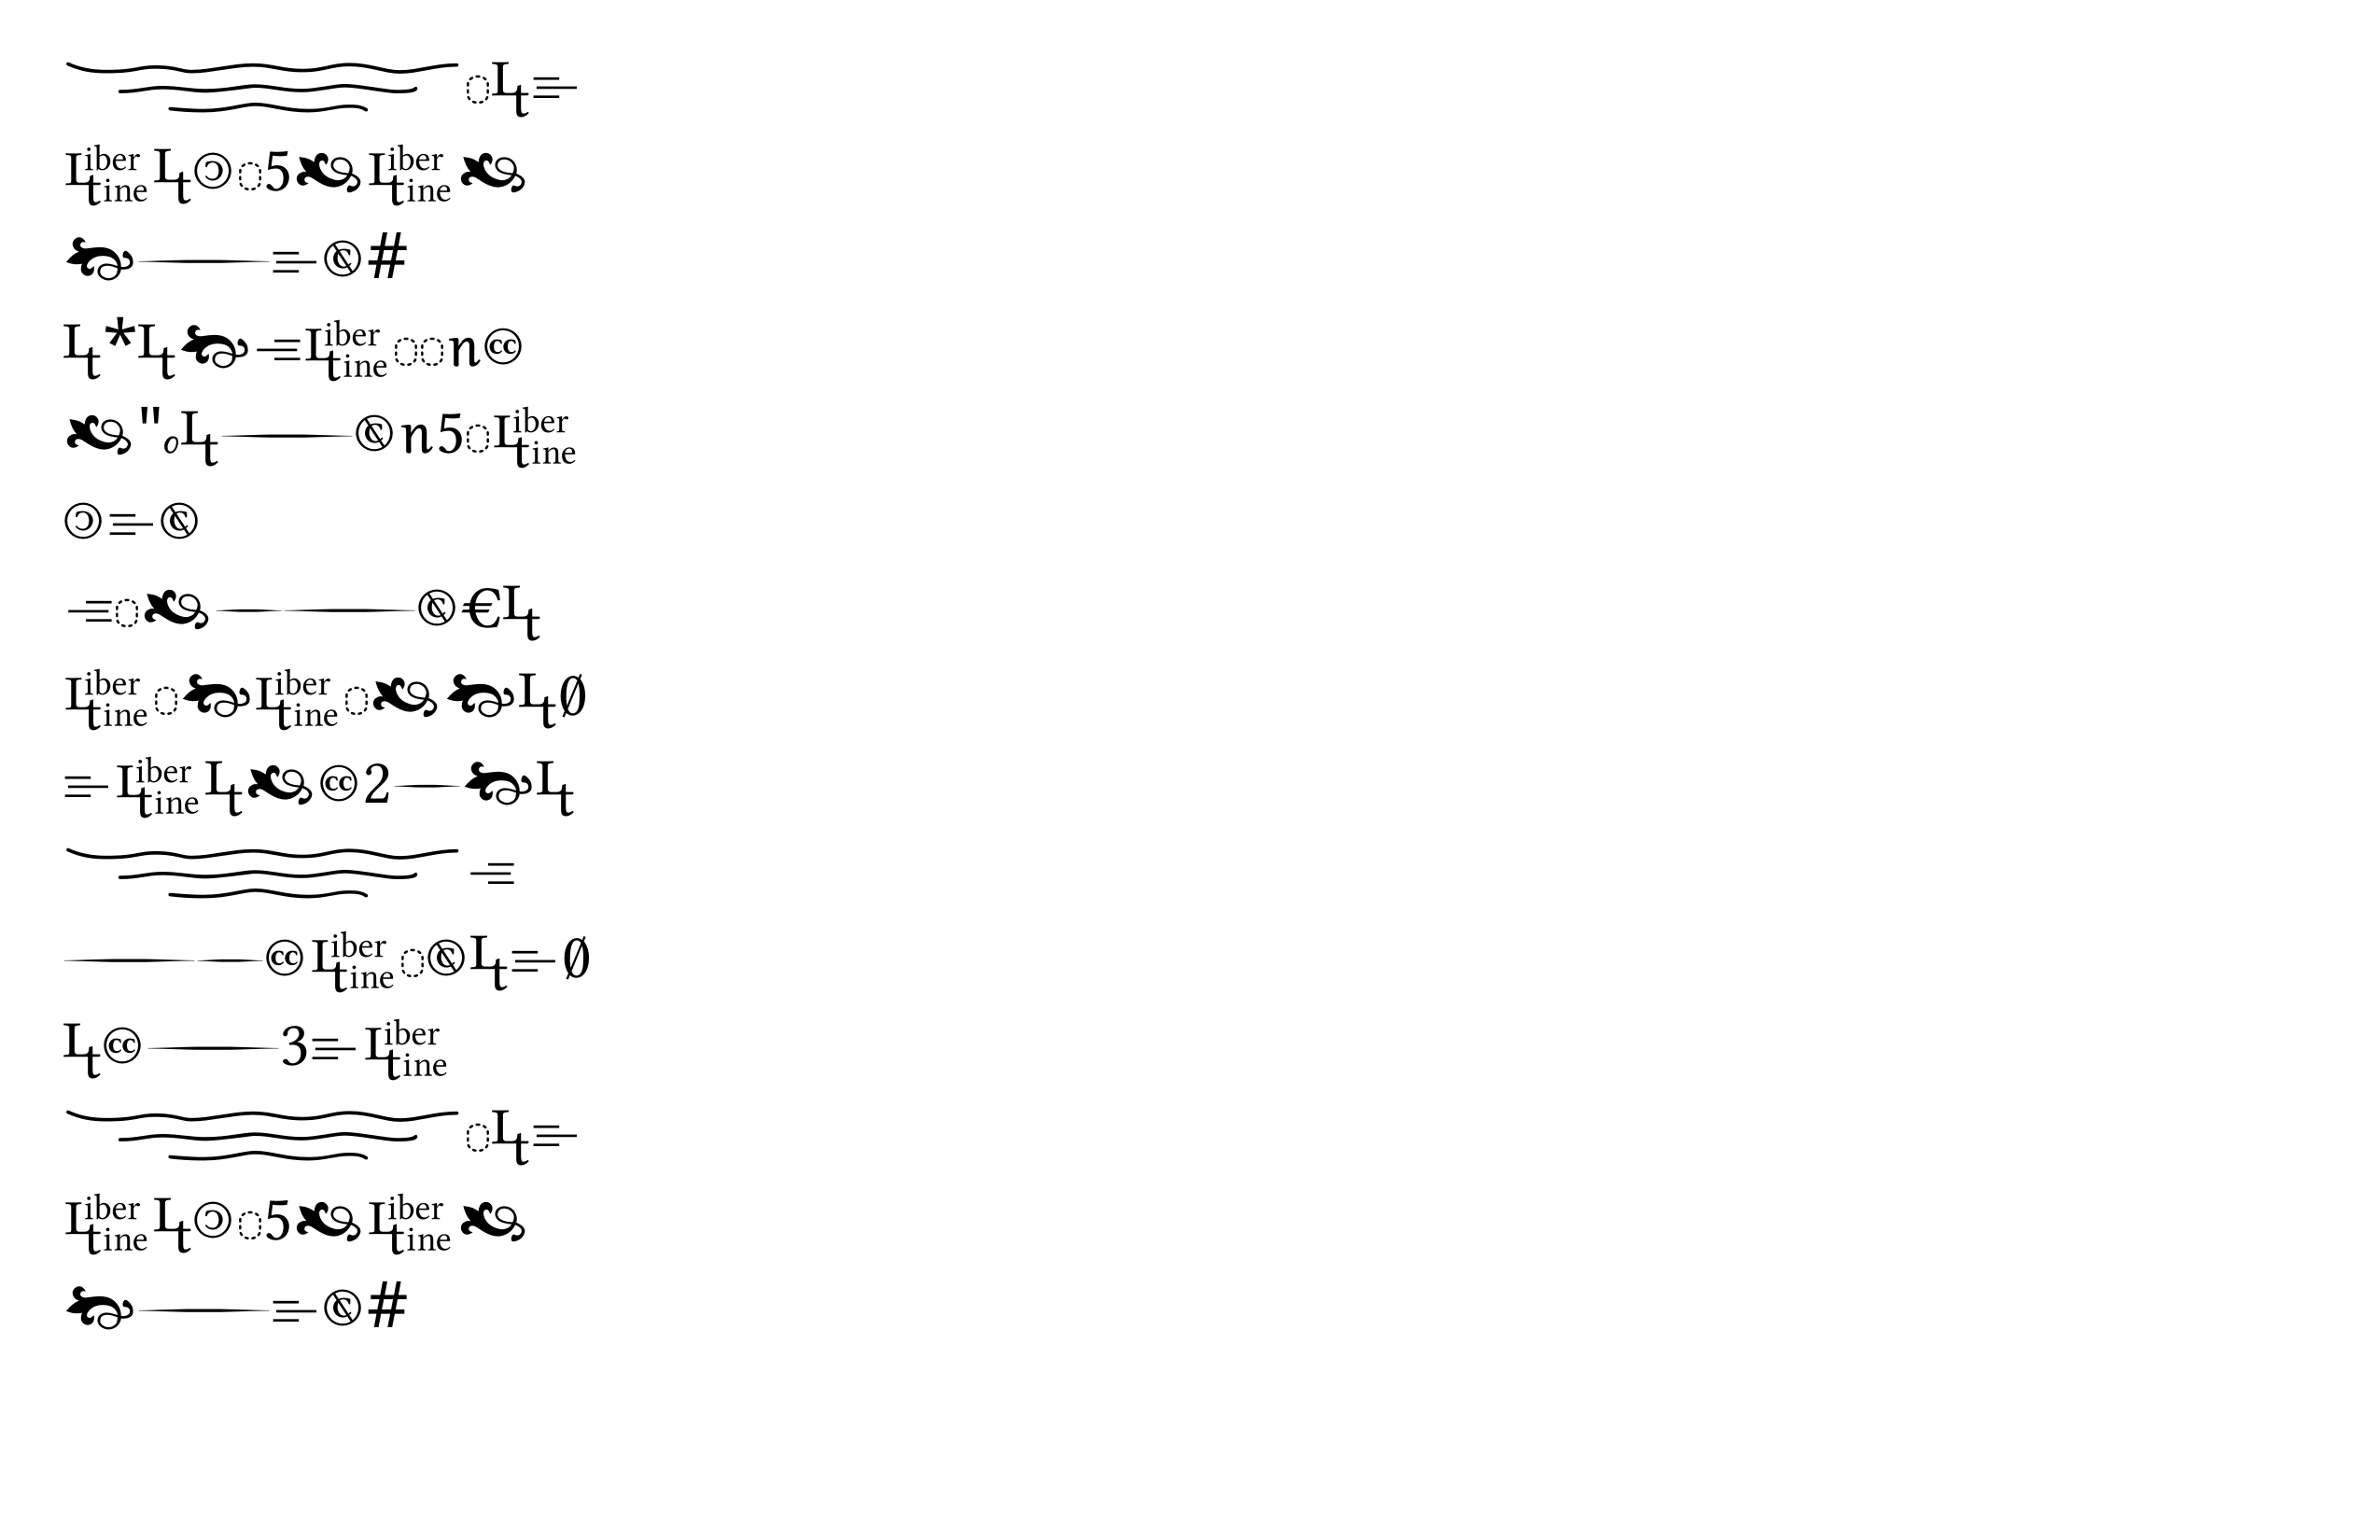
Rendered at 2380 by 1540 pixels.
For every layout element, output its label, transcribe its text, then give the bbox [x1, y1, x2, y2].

text *" [63, 297, 595, 559]
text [63, 35, 595, 297]
text # [63, 559, 595, 1346]
